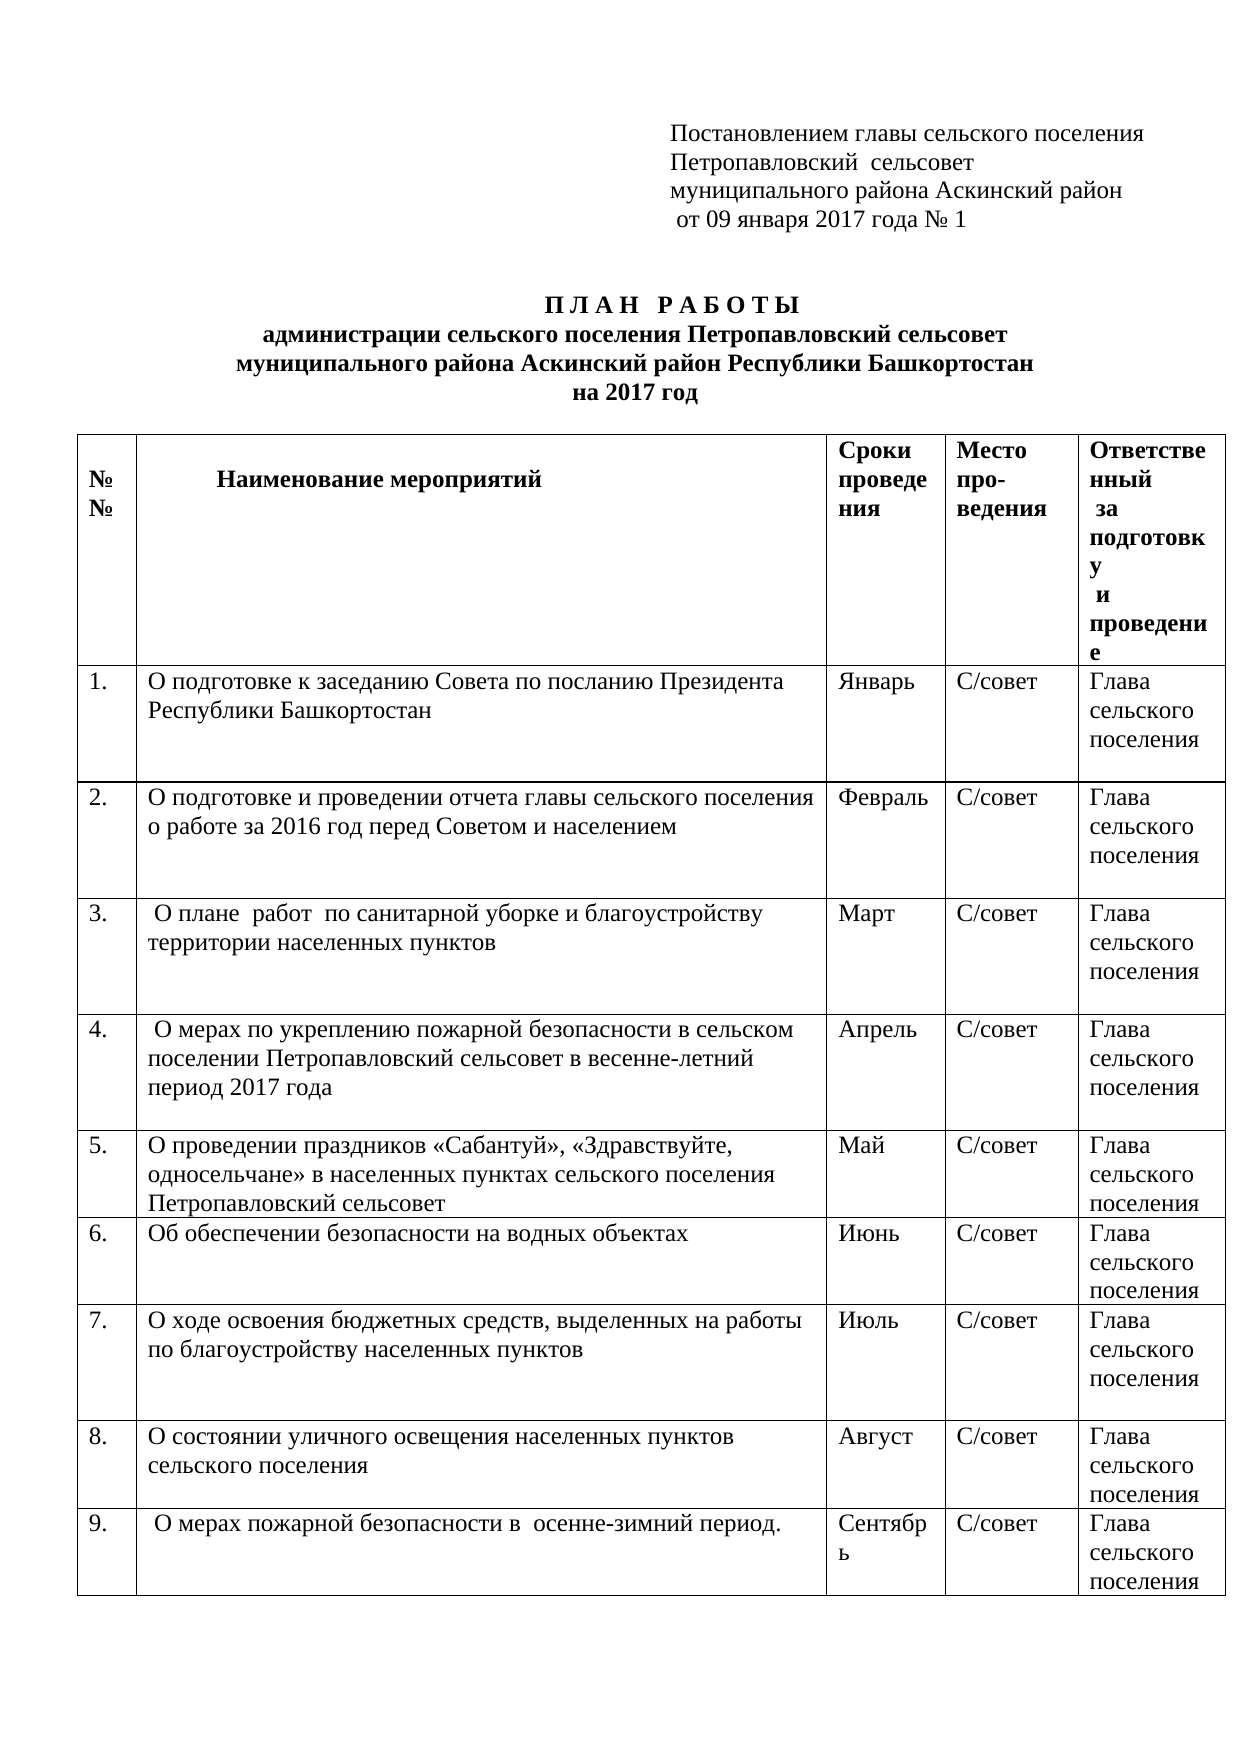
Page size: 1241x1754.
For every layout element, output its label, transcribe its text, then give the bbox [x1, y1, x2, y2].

table_cell Глава сельского поселения [1079, 1015, 1225, 1129]
table_cell Глава сельского поселения [1079, 1218, 1225, 1304]
table_cell О подготовке к заседанию Совета по посланию Президента Республики Башкортостан [137, 666, 826, 781]
table_cell Апрель [827, 1015, 945, 1129]
table_cell 2. [78, 783, 136, 897]
table_cell О ходе освоения бюджетных средств, выделенных на работы по благоустройству населенных пунктов [137, 1305, 826, 1420]
table_cell Июнь [827, 1218, 945, 1304]
table_header Место про- ведения [946, 435, 1078, 665]
table_cell Май [827, 1131, 945, 1217]
table_cell О плане работ по санитарной уборке и благоустройству территории населенных пунктов [137, 899, 826, 1013]
table_header Сроки проведения [827, 435, 945, 665]
table_cell С/совет [946, 1218, 1078, 1304]
table_cell С/совет [946, 1131, 1078, 1217]
table_cell 4. [78, 1015, 136, 1129]
table_cell О мерах по укреплению пожарной безопасности в сельском поселении Петропавловский сельсовет в весенне-летний период 2017 года [137, 1015, 826, 1129]
text на 2017 год [89, 377, 1181, 406]
table_header Наименование мероприятий [137, 435, 826, 665]
text муниципального района Аскинский район Республики Башкортостан [89, 348, 1181, 377]
table_cell 6. [78, 1218, 136, 1304]
table_cell О мерах пожарной безопасности в осенне-зимний период. [137, 1509, 826, 1595]
table_cell С/совет [946, 1305, 1078, 1420]
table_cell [1079, 1509, 1225, 1595]
table_cell Июль [827, 1305, 945, 1420]
text администрации сельского поселения Петропавловский сельсовет [89, 319, 1181, 348]
table_cell Март [827, 899, 945, 1013]
table_cell С/совет [946, 899, 1078, 1013]
text Постановлением главы сельского поселения Петропавловский сельсовет [670, 118, 1181, 176]
table_cell Январь [827, 666, 945, 781]
table_cell 5. [78, 1131, 136, 1217]
table_cell С/совет [946, 783, 1078, 897]
table_cell Февраль [827, 783, 945, 897]
table_cell 7. [78, 1305, 136, 1420]
table_cell 9. [78, 1509, 136, 1595]
table_cell О состоянии уличного освещения населенных пунктов сельского поселения [137, 1421, 826, 1507]
text муниципального района Аскинский район [670, 176, 1181, 204]
table_cell С/совет [946, 1015, 1078, 1129]
table_cell 8. [78, 1421, 136, 1507]
table_cell Глава сельского поселения [1079, 1305, 1225, 1420]
table_cell Глава сельского поселения [1079, 666, 1225, 781]
table_cell 1. [78, 666, 136, 781]
table_cell Глава сельского поселения [1079, 899, 1225, 1013]
table_cell Глава сельского поселения [1079, 1131, 1225, 1217]
text П Л А Н Р А Б О Т Ы [89, 291, 1181, 319]
table_cell С/совет [946, 666, 1078, 781]
table_cell С/совет [946, 1509, 1078, 1595]
table_header Ответственный за подготовку и проведение [1079, 435, 1225, 665]
text от 09 января 2017 года № 1 [670, 204, 1181, 233]
table_header №№ [78, 435, 136, 665]
table_cell О проведении праздников «Сабантуй», «Здравствуйте, односельчане» в населенных пунктах сельского поселения Петропавловский сельсовет [137, 1131, 826, 1217]
table_cell Об обеспечении безопасности на водных объектах [137, 1218, 826, 1304]
table_cell Сентябрь [827, 1509, 945, 1595]
table_cell О подготовке и проведении отчета главы сельского поселения о работе за 2016 год перед Советом и населением [137, 783, 826, 897]
table_cell Глава сельского поселения [1079, 1421, 1225, 1507]
table_cell Глава сельского поселения [1079, 783, 1225, 897]
table_cell Август [827, 1421, 945, 1507]
table_cell 3. [78, 899, 136, 1013]
table_cell С/совет [946, 1421, 1078, 1507]
